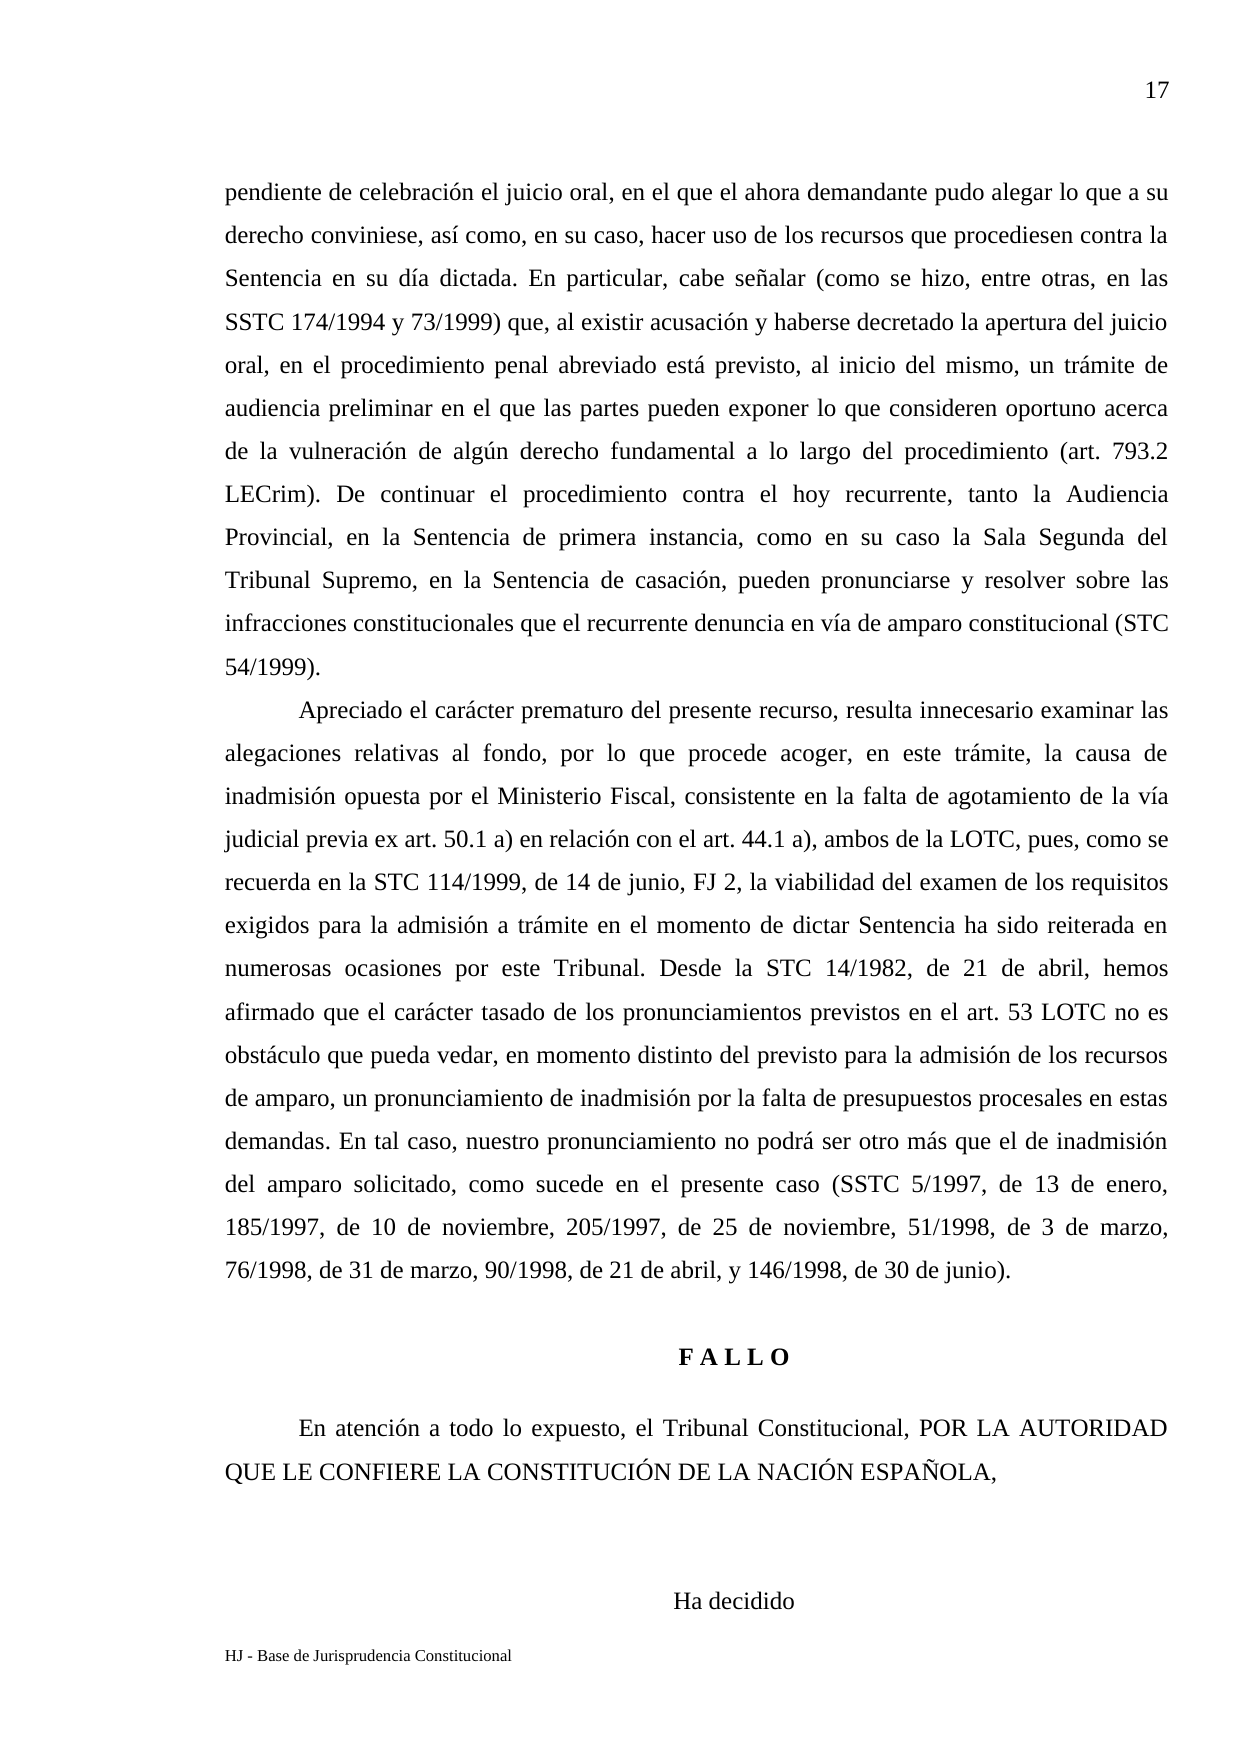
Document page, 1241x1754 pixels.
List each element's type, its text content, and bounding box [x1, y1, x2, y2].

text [224, 177, 1169, 680]
text Apreciado el carácter prematuro del presente recurso, resulta innecesario examinar las alegaciones relativas al fondo, por lo que procede acoger, en este trámite, la causa de inadmisión opuesta por el Ministerio Fiscal, consistente en la falta de agotamiento de la vía judicial previa ex art. 50.1 a) en relación con el art. 44.1 a), ambos de la LOTC, pues, como se recuerda en la STC 114/1999, de 14 de junio, FJ 2, la viabilidad del examen de los requisitos exigidos para la admisión a trámite en el momento de dictar Sentencia ha sido reiterada en numerosas ocasiones por este Tribunal. Desde la STC 14/1982, de 21 de abril, hemos afirmado que el carácter tasado de los pronunciamientos previstos en el art. 53 LOTC no es obstáculo que pueda vedar, en momento distinto del previsto para la admisión de los recursos de amparo, un pronunciamiento de inadmisión por la falta de presupuestos procesales en estas demandas. En tal caso, nuestro pronunciamiento no podrá ser otro más que el de inadmisión del amparo solicitado, como sucede en el presente caso (SSTC 5/1997, de 13 de enero, 185/1997, de 10 de noviembre, 205/1997, de 25 de noviembre, 51/1998, de 3 de marzo, 76/1998, de 31 de marzo, 90/1998, de 21 de abril, y 146/1998, de 30 de junio). [224, 695, 1169, 1284]
text Ha decidido [224, 1586, 1169, 1615]
subtitle F A L L O [224, 1342, 1169, 1370]
text En atención a todo lo expuesto, el Tribunal Constitucional, POR LA AUTORIDAD QUE LE CONFIERE LA CONSTITUCIÓN DE LA NACIÓN ESPAÑOLA, [224, 1413, 1169, 1485]
